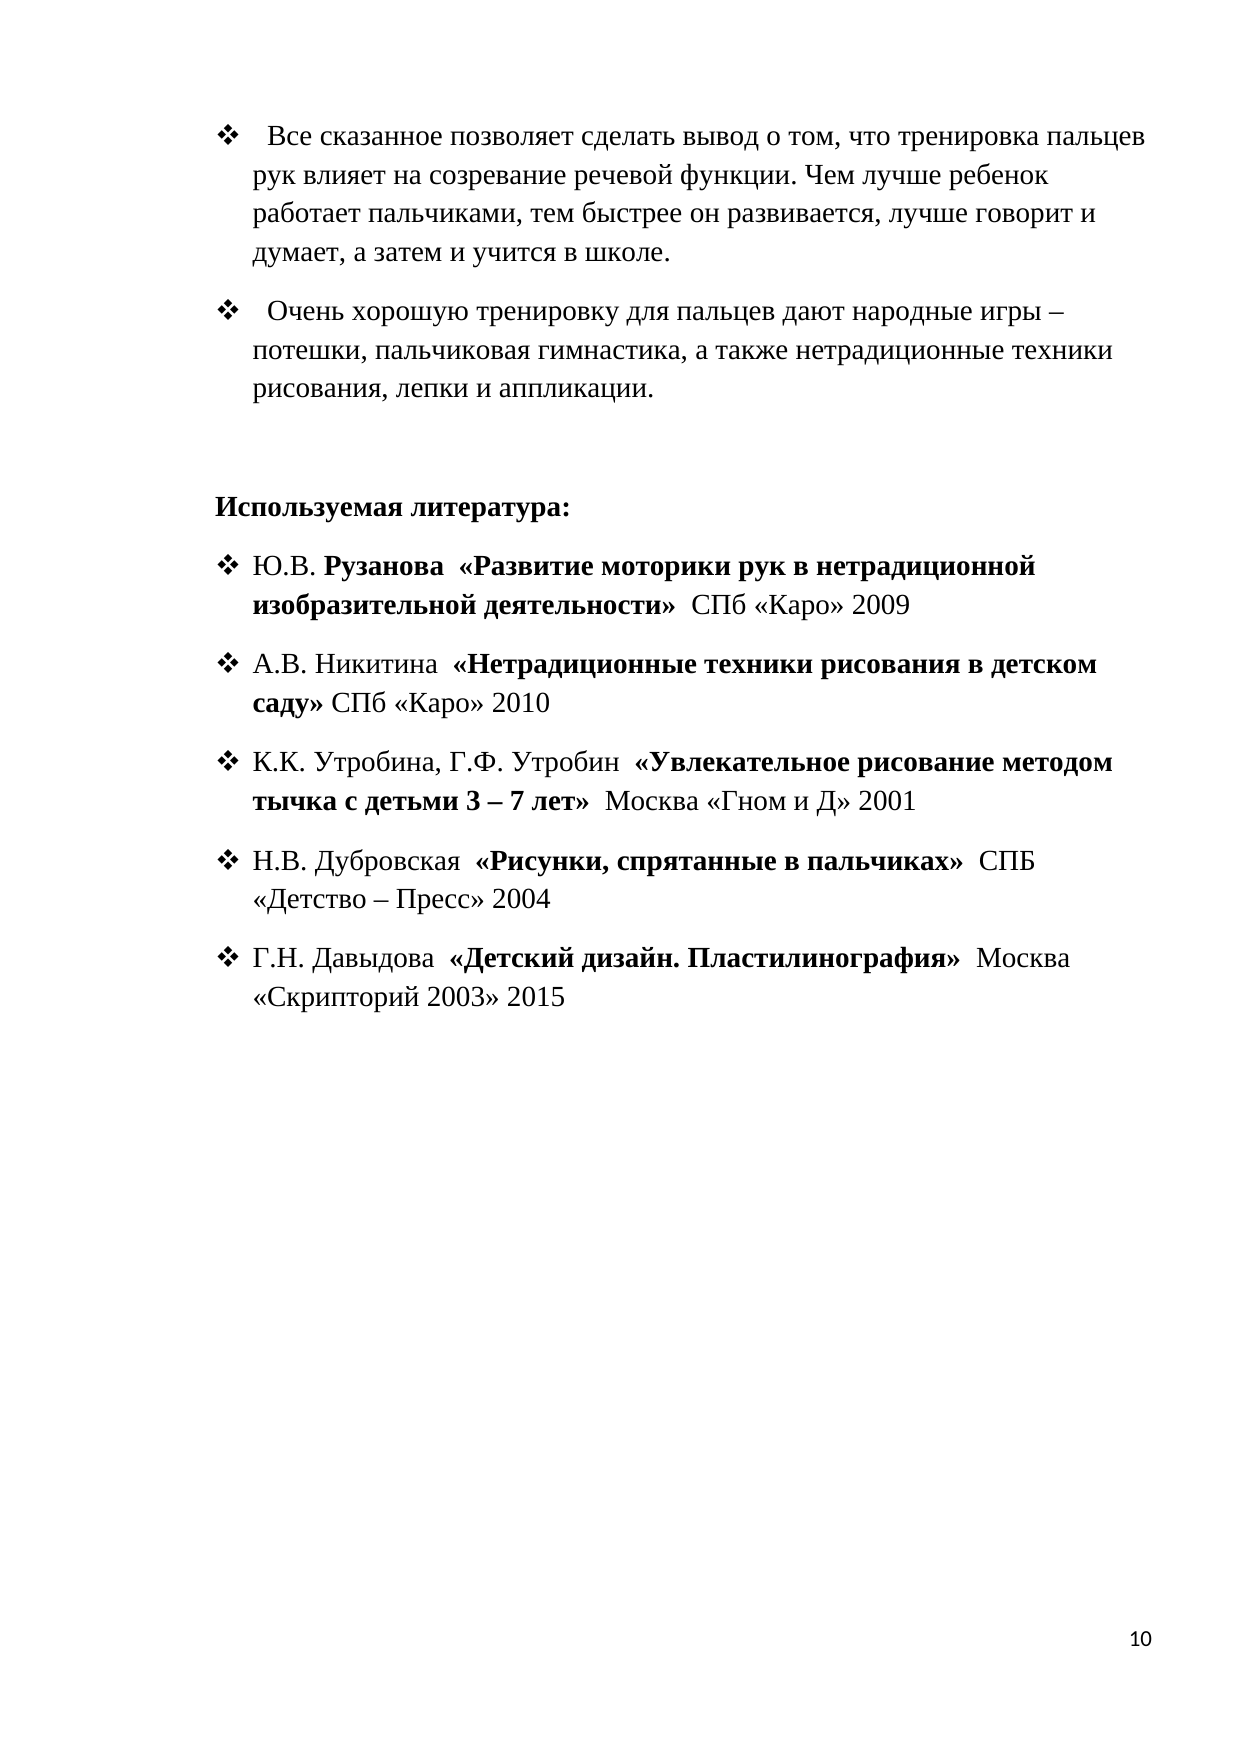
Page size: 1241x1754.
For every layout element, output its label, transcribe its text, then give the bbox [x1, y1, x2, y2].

list Все сказанное позволяет сделать вывод о том, что тренировка пальцев рук влияет на созревание речевой функции. Чем лучше ребенок работает пальчиками, тем быстрее он развивается, лучше говорит и думает, а затем и учится в школе. [215, 118, 1152, 267]
list Ю.В. Рузанова «Развитие моторики рук в нетрадиционной изобразительной деятельности» СПб «Каро» 2009 [215, 548, 1152, 621]
list Очень хорошую тренировку для пальцев дают народные игры – потешки, пальчиковая гимнастика, а также нетрадиционные техники рисования, лепки и аппликации. [215, 293, 1152, 404]
list Н.В. Дубровская «Рисунки, спрятанные в пальчиках» СПБ «Детство – Пресс» 2004 [215, 843, 1152, 915]
list К.К. Утробина, Г.Ф. Утробин «Увлекательное рисование методом тычка с детьми 3 – 7 лет» Москва «Гном и Д» 2001 [215, 744, 1152, 817]
list Г.Н. Давыдова «Детский дизайн. Пластилинография» Москва «Скрипторий 2003» 2015 [215, 941, 1152, 1013]
list А.В. Никитина «Нетрадиционные техники рисования в детском саду» СПб «Каро» 2010 [215, 647, 1152, 719]
text Используемая литература: [215, 489, 1152, 523]
